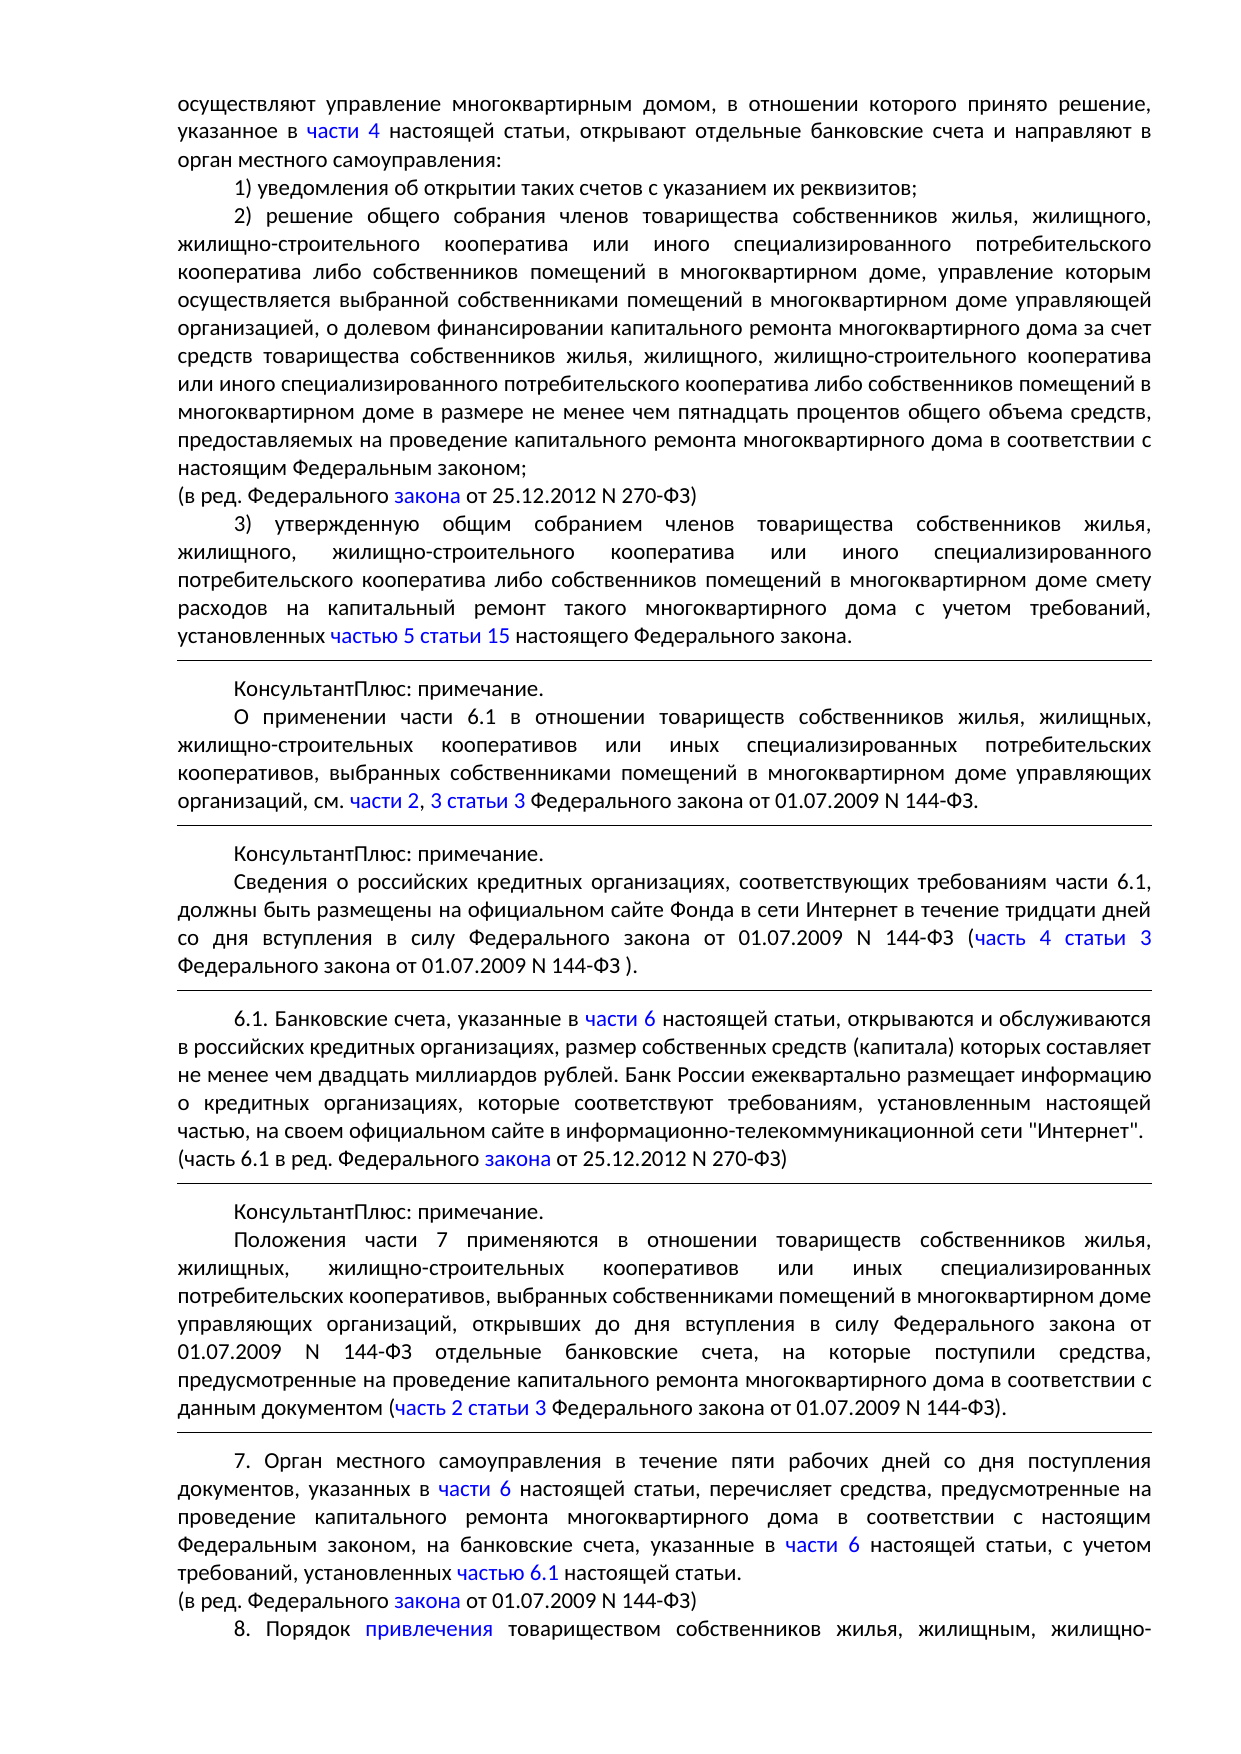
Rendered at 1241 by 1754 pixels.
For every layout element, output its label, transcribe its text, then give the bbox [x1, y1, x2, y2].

text Сведения о российских кредитных организациях, соответствующих требованиям части 6.1, должны быть размещены на официальном сайте Фонда в сети Интернет в течение тридцати дней со дня вступления в силу Федерального закона от 01.07.2009 N 144-ФЗ (часть 4 статьи 3 Федерального закона от 01.07.2009 N 144-ФЗ ). [177, 867, 1152, 979]
text 7. Орган местного самоуправления в течение пяти рабочих дней со дня поступления документов, указанных в части 6 настоящей статьи, перечисляет средства, предусмотренные на проведение капитального ремонта многоквартирного дома в соответствии с настоящим Федеральным законом, на банковские счета, указанные в части 6 настоящей статьи, с учетом требований, установленных частью 6.1 настоящей статьи. [177, 1446, 1152, 1586]
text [177, 1614, 1152, 1642]
text 1) уведомления об открытии таких счетов с указанием их реквизитов; [177, 173, 1152, 201]
text (в ред. Федерального закона от 25.12.2012 N 270-ФЗ) [177, 481, 1152, 509]
text Положения части 7 применяются в отношении товариществ собственников жилья, жилищных, жилищно-строительных кооперативов или иных специализированных потребительских кооперативов, выбранных собственниками помещений в многоквартирном доме управляющих организаций, открывших до дня вступления в силу Федерального закона от 01.07.2009 N 144-ФЗ отдельные банковские счета, на которые поступили средства, предусмотренные на проведение капитального ремонта многоквартирного дома в соответствии с данным документом (часть 2 статьи 3 Федерального закона от 01.07.2009 N 144-ФЗ). [177, 1225, 1152, 1421]
text 3) утвержденную общим собранием членов товарищества собственников жилья, жилищного, жилищно-строительного кооператива или иного специализированного потребительского кооператива либо собственников помещений в многоквартирном доме смету расходов на капитальный ремонт такого многоквартирного дома с учетом требований, установленных частью 5 статьи 15 настоящего Федерального закона. [177, 509, 1152, 649]
text 2) решение общего собрания членов товарищества собственников жилья, жилищного, жилищно-строительного кооператива или иного специализированного потребительского кооператива либо собственников помещений в многоквартирном доме, управление которым осуществляется выбранной собственниками помещений в многоквартирном доме управляющей организацией, о долевом финансировании капитального ремонта многоквартирного дома за счет средств товарищества собственников жилья, жилищного, жилищно-строительного кооператива или иного специализированного потребительского кооператива либо собственников помещений в многоквартирном доме в размере не менее чем пятнадцать процентов общего объема средств, предоставляемых на проведение капитального ремонта многоквартирного дома в соответствии с настоящим Федеральным законом; [177, 201, 1152, 481]
text КонсультантПлюс: примечание. [177, 674, 1152, 702]
text (часть 6.1 в ред. Федерального закона от 25.12.2012 N 270-ФЗ) [177, 1144, 1152, 1172]
text (в ред. Федерального закона от 01.07.2009 N 144-ФЗ) [177, 1586, 1152, 1614]
text 6.1. Банковские счета, указанные в части 6 настоящей статьи, открываются и обслуживаются в российских кредитных организациях, размер собственных средств (капитала) которых составляет не менее чем двадцать миллиардов рублей. Банк России ежеквартально размещает информацию о кредитных организациях, которые соответствуют требованиям, установленным настоящей частью, на своем официальном сайте в информационно-телекоммуникационной сети "Интернет". [177, 1004, 1152, 1144]
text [177, 89, 1152, 173]
text О применении части 6.1 в отношении товариществ собственников жилья, жилищных, жилищно-строительных кооперативов или иных специализированных потребительских кооперативов, выбранных собственниками помещений в многоквартирном доме управляющих организаций, см. части 2, 3 статьи 3 Федерального закона от 01.07.2009 N 144-ФЗ. [177, 702, 1152, 814]
text КонсультантПлюс: примечание. [177, 839, 1152, 867]
text КонсультантПлюс: примечание. [177, 1197, 1152, 1225]
